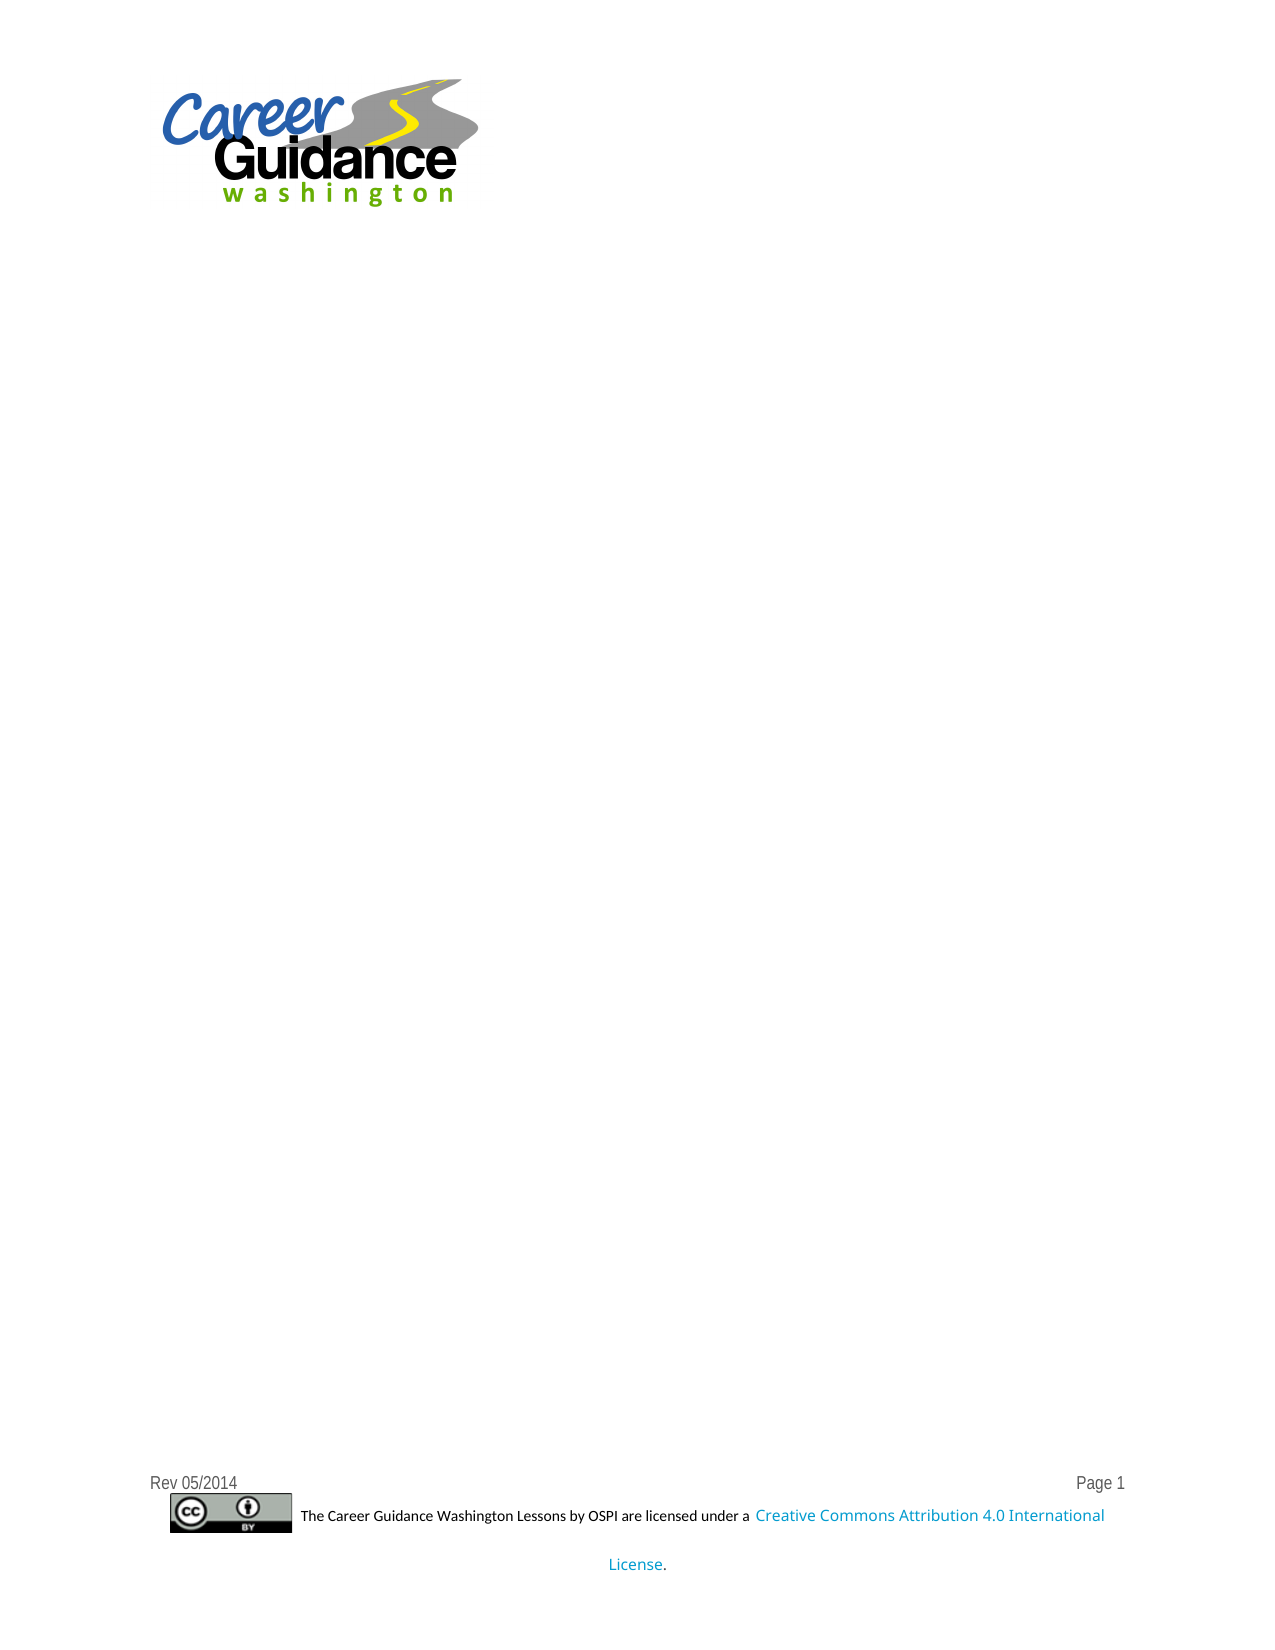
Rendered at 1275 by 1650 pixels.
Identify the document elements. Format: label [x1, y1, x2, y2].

picture [170, 1493, 293, 1533]
picture [982, 1511, 991, 1521]
picture [1045, 1512, 1050, 1521]
picture [909, 1511, 915, 1518]
picture [931, 1509, 936, 1521]
picture [1023, 1511, 1028, 1521]
picture [150, 75, 494, 209]
picture [854, 1512, 859, 1521]
